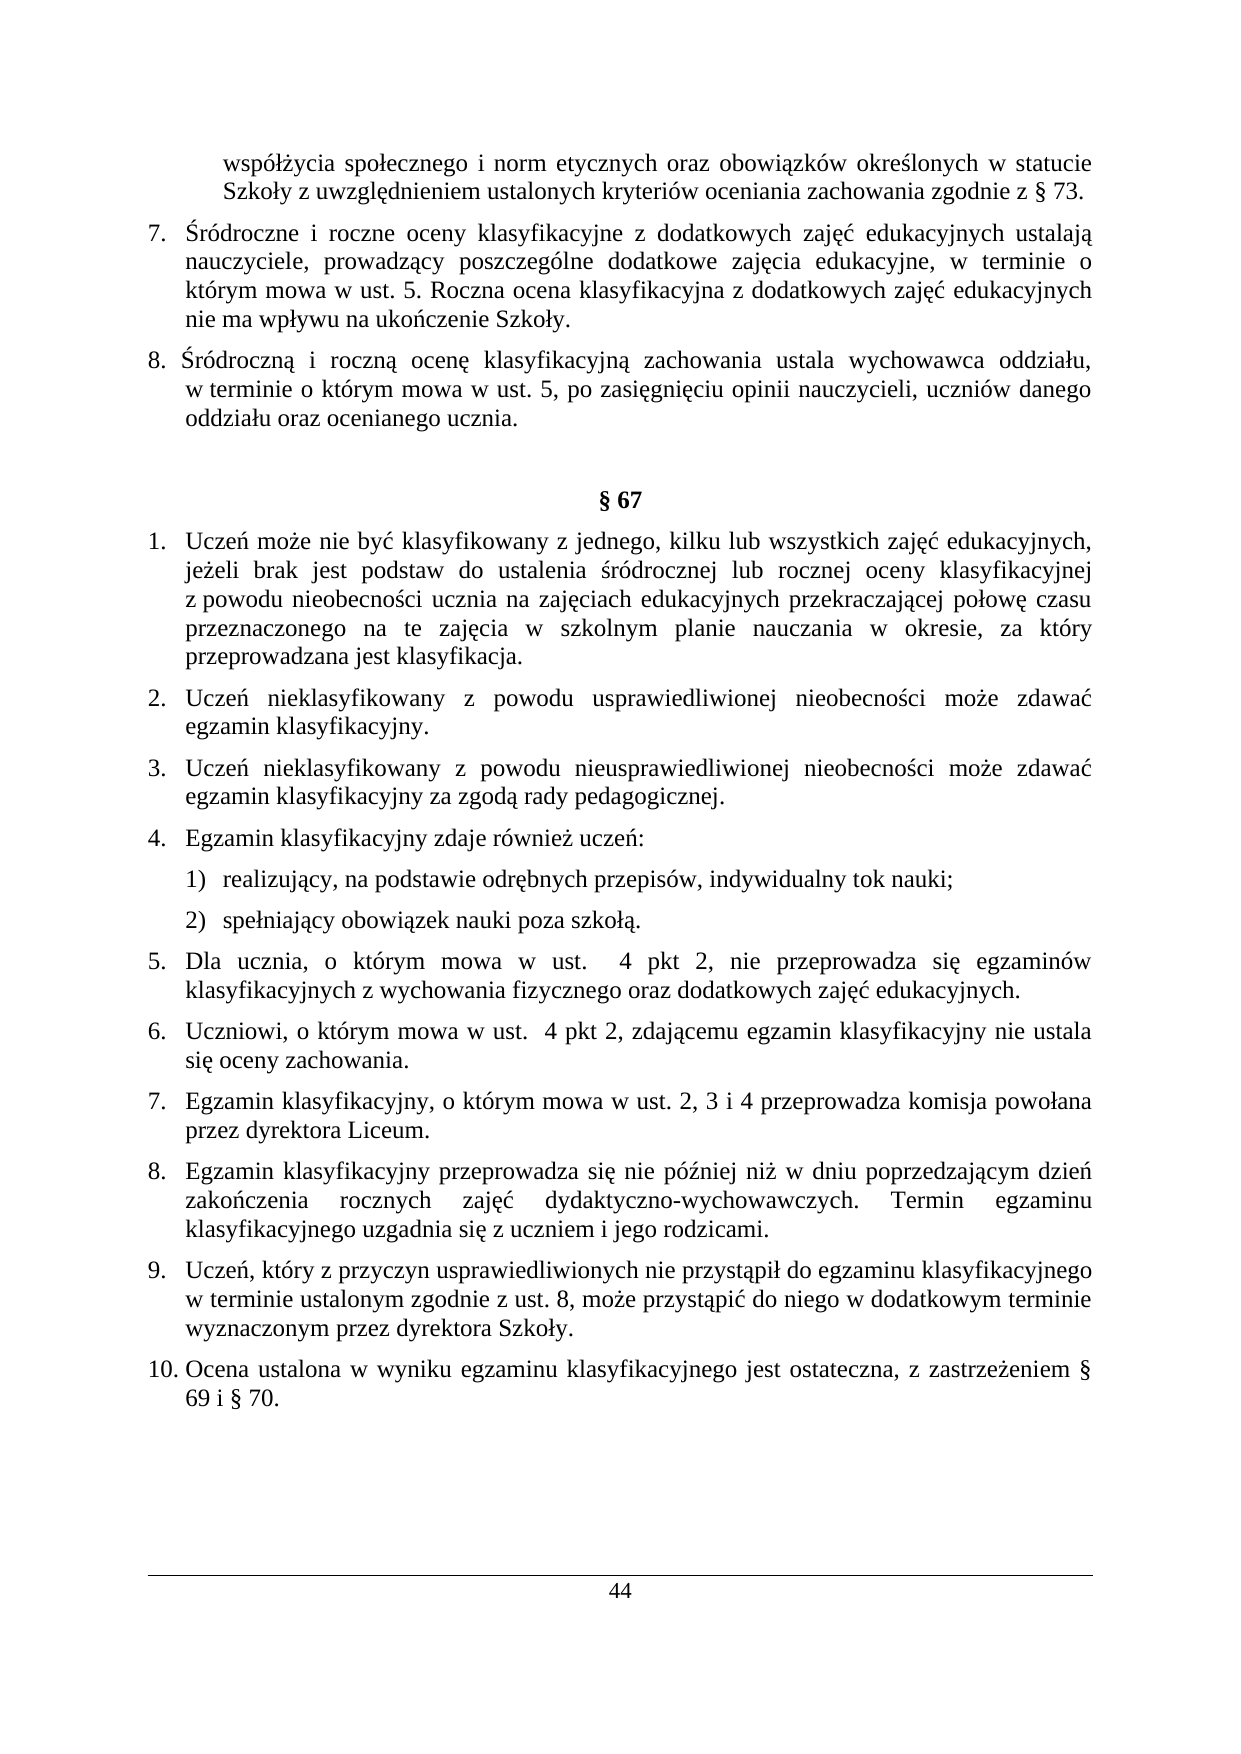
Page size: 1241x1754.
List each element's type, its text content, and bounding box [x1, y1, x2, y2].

text § 67 [148, 485, 1093, 514]
text 7. Śródroczne i roczne oceny klasyfikacyjne z dodatkowych zajęć edukacyjnych ustalają nauczyciele, prowadzący poszczególne dodatkowe zajęcia edukacyjne, w terminie o którym mowa w ust. 5. Roczna ocena klasyfikacyjna z dodatkowych zajęć edukacyjnych nie ma wpływu na ukończenie Szkoły. [148, 218, 1093, 333]
list Uczniowi, o którym mowa w ust. 4 pkt 2, zdającemu egzamin klasyfikacyjny nie ustala się oceny zachowania. [148, 1016, 1093, 1074]
list Dla ucznia, o którym mowa w ust. 4 pkt 2, nie przeprowadza się egzaminów klasyfikacyjnych z wychowania fizycznego oraz dodatkowych zajęć edukacyjnych. [148, 946, 1093, 1004]
list Uczeń może nie być klasyfikowany z jednego, kilku lub wszystkich zajęć edukacyjnych, jeżeli brak jest podstaw do ustalenia śródrocznej lub rocznej oceny klasyfikacyjnej z powodu nieobecności ucznia na zajęciach edukacyjnych przekraczającej połowę czasu przeznaczonego na te zajęcia w szkolnym planie nauczania w okresie, za który przeprowadzana jest klasyfikacja. [148, 526, 1093, 670]
list Egzamin klasyfikacyjny przeprowadza się nie później niż w dniu poprzedzającym dzień zakończenia rocznych zajęć dydaktyczno-wychowawczych. Termin egzaminu klasyfikacyjnego uzgadnia się z uczniem i jego rodzicami. [148, 1156, 1093, 1243]
list Uczeń, który z przyczyn usprawiedliwionych nie przystąpił do egzaminu klasyfikacyjnego w terminie ustalonym zgodnie z ust. 8, może przystąpić do niego w dodatkowym terminie wyznaczonym przez dyrektora Szkoły. [148, 1255, 1093, 1341]
list Uczeń nieklasyfikowany z powodu nieusprawiedliwionej nieobecności może zdawać egzamin klasyfikacyjny za zgodą rady pedagogicznej. [148, 753, 1093, 810]
list Egzamin klasyfikacyjny, o którym mowa w ust. 2, 3 i 4 przeprowadza komisja powołana przez dyrektora Liceum. [148, 1086, 1093, 1144]
list Ocena ustalona w wyniku egzaminu klasyfikacyjnego jest ostateczna, z zastrzeżeniem § 69 i § 70. [148, 1354, 1093, 1411]
list Egzamin klasyfikacyjny zdaje również uczeń: [148, 823, 1093, 851]
list Uczeń nieklasyfikowany z powodu usprawiedliwionej nieobecności może zdawać egzamin klasyfikacyjny. [148, 683, 1093, 740]
text 8. Śródroczną i roczną ocenę klasyfikacyjną zachowania ustala wychowawca oddziału, w terminie o którym mowa w ust. 5, po zasięgnięciu opinii nauczycieli, uczniów danego oddziału oraz ocenianego ucznia. [148, 345, 1093, 431]
list spełniający obowiązek nauki poza szkołą. [185, 905, 1093, 934]
list realizujący, na podstawie odrębnych przepisów, indywidualny tok nauki; [185, 864, 1093, 893]
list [185, 148, 1093, 205]
